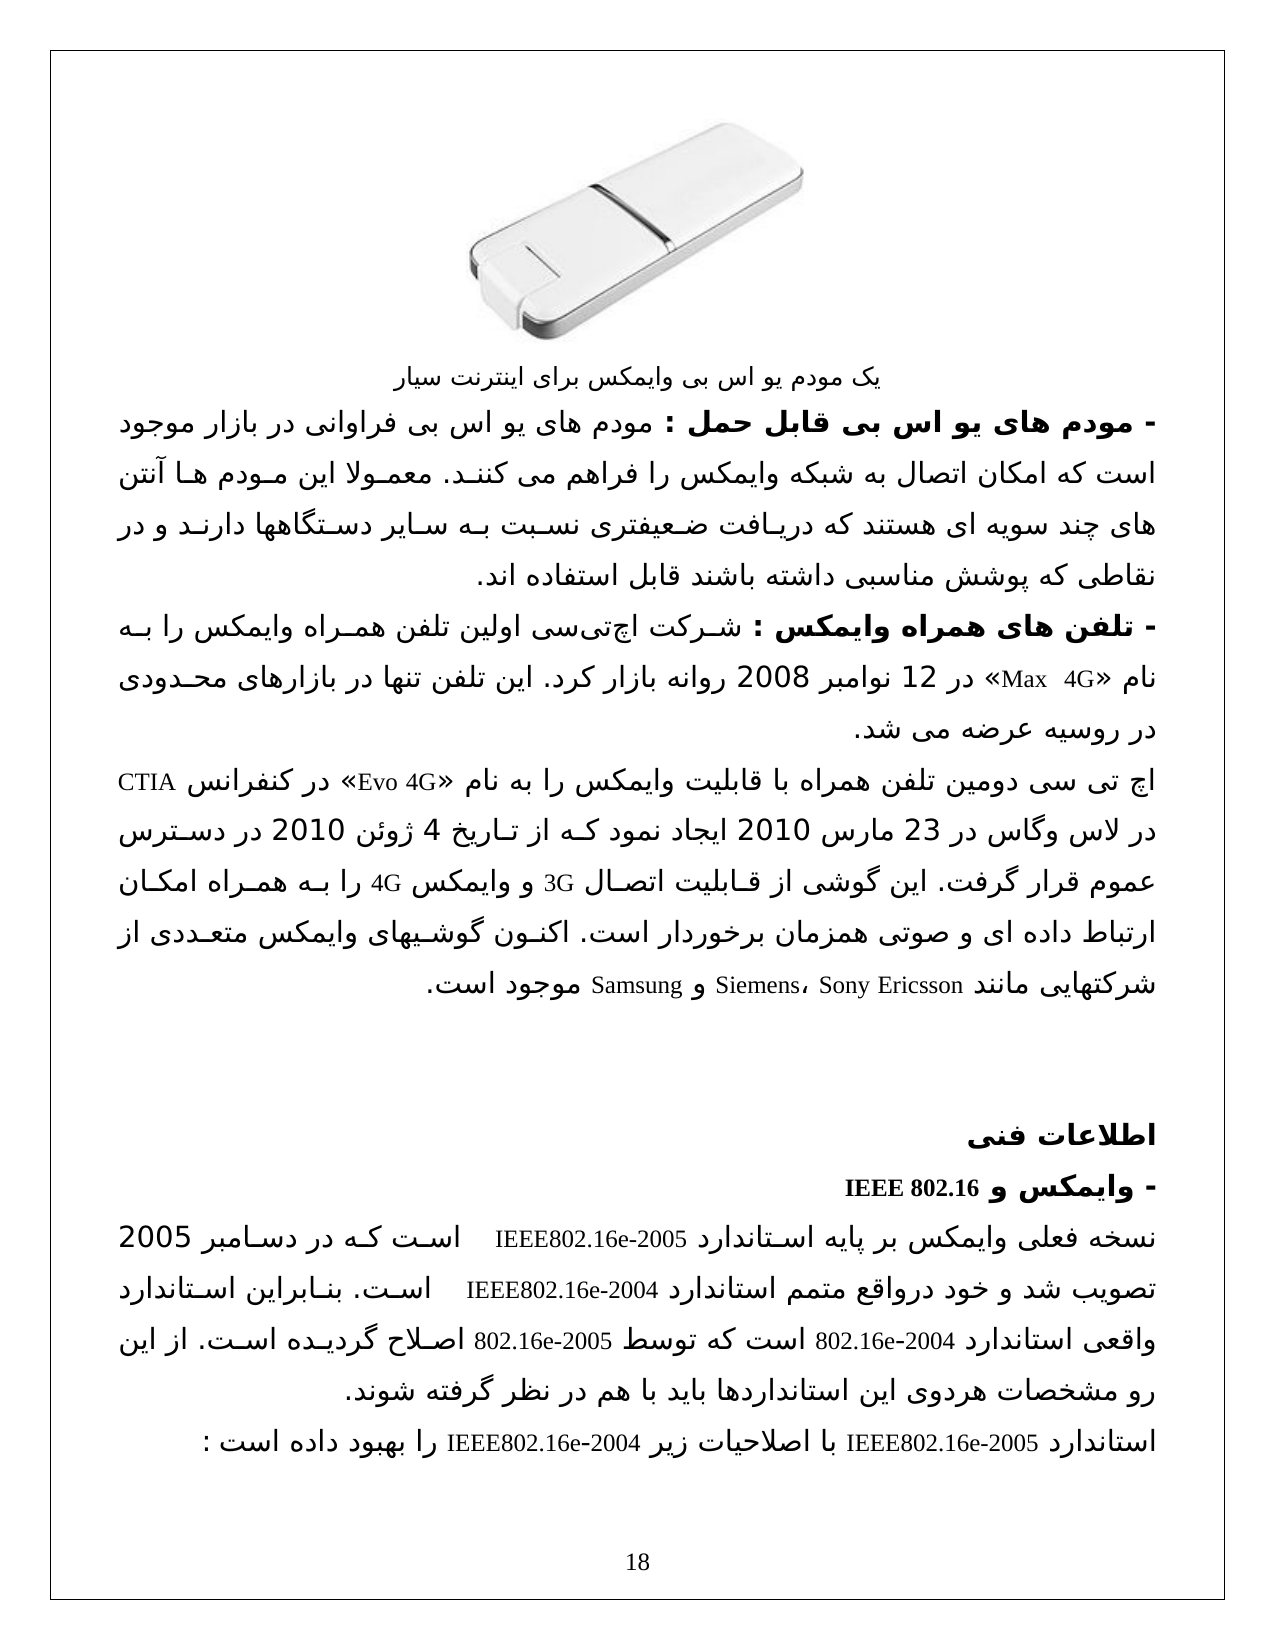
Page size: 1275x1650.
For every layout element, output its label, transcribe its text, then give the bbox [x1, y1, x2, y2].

picture [465, 118, 810, 348]
subtitle اطلاعات فنی [118, 1118, 1157, 1152]
text اچ تی سی دومین تلفن همراه با قابلیت وایمکس را به نام «Evo 4G» در کنفرانس CTIA در لاس وگاس در 23 مارس 2010 ایجاد نمود که از تاریخ 4 ژوئن 2010 در دسترس عموم قرار گرفت. این گوشی از قابلیت اتصال 3G و وایمکس 4G را به همراه امکان ارتباط داده ای و صوتی همزمان برخوردار است. اکنون گوشیهای وایمکس متعددی از شرکتهایی مانند Siemens، Sony Ericsson و Samsung موجود است. [118, 763, 1157, 1001]
text یک مودم یو اس بی وایمکس برای اینترنت سیار [118, 362, 1157, 391]
subtitle - تلفن های همراه وایمکس : شرکت اچ‌تی‌سی اولین تلفن همراه وایمکس را به نام «Max 4G» در 12 نوامبر 2008 روانه بازار کرد. این تلفن تنها در بازارهای محدودی در روسیه عرضه می شد. [118, 609, 1157, 746]
subtitle - وایمکس و IEEE 802.16 [118, 1169, 1157, 1203]
text استاندارد IEEE802.16e-2005 با اصلاحیات زیر IEEE802.16e-2004 را بهبود داده است : [118, 1424, 1157, 1458]
subtitle - مودم های یو اس بی قابل حمل : مودم های یو اس بی فراوانی در بازار موجود است که امکان اتصال به شبکه وایمکس را فراهم می کنند. معمولا این مودم ها آنتن های چند سویه ای هستند که دریافت ضعیفتری نسبت به سایر دستگاهها دارند و در نقاطی که پوشش مناسبی داشته باشند قابل استفاده اند. [118, 406, 1157, 593]
text نسخه فعلی وایمکس بر پایه استاندارد IEEE802.16e-2005 است که در دسامبر 2005 تصویب شد و خود درواقع متمم استاندارد IEEE802.16e-2004 است. بنابراین استاندارد واقعی استاندارد 802.16e-2004 است که توسط 802.16e-2005 اصلاح گردیده است. از این رو مشخصات هردوی این استانداردها باید با هم در نظر گرفته شوند. [118, 1220, 1157, 1407]
